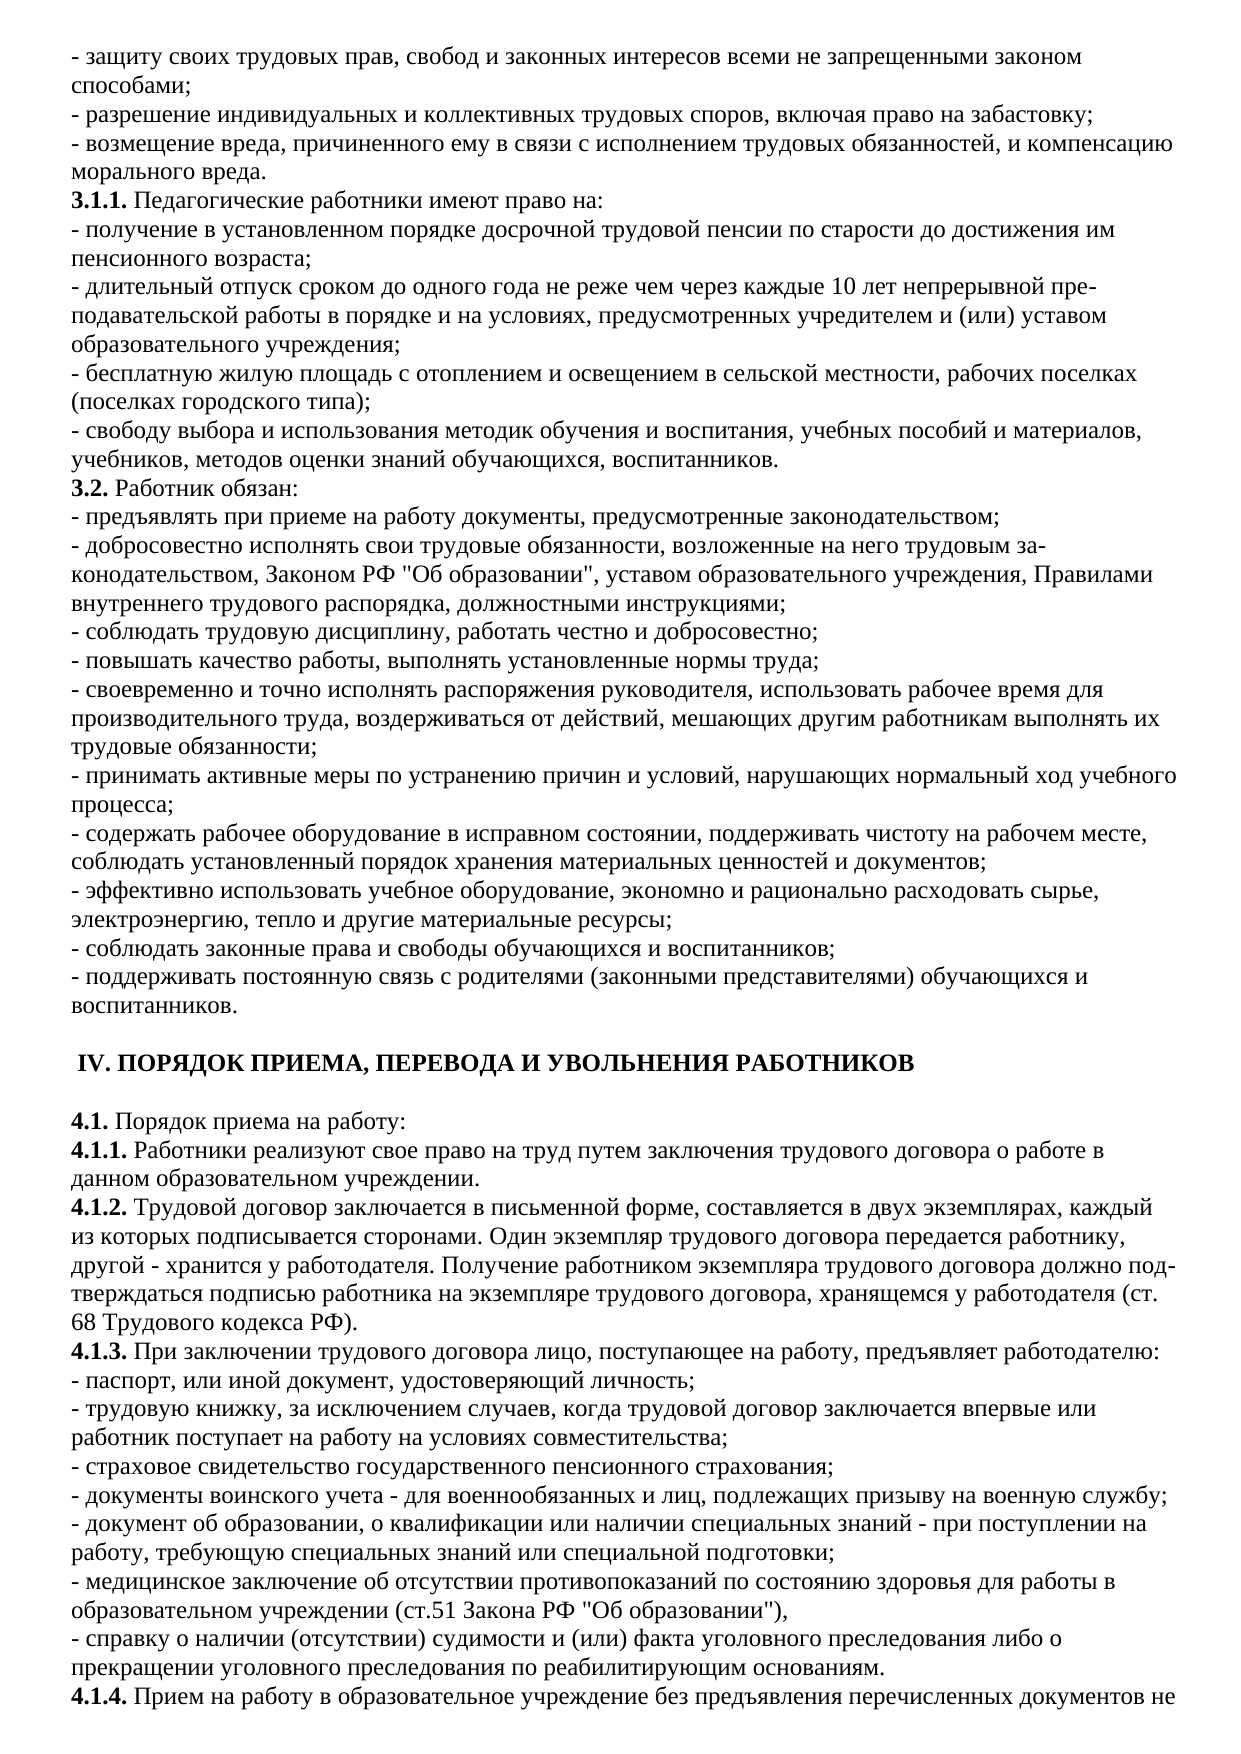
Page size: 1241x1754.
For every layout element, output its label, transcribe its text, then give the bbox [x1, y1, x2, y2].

text IV. ПОРЯДОК ПРИЕМА, ПЕРЕВОДА И УВОЛЬНЕНИЯ РАБОТНИКОВ [71, 1048, 1181, 1077]
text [71, 1106, 1181, 1710]
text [71, 41, 1181, 1019]
